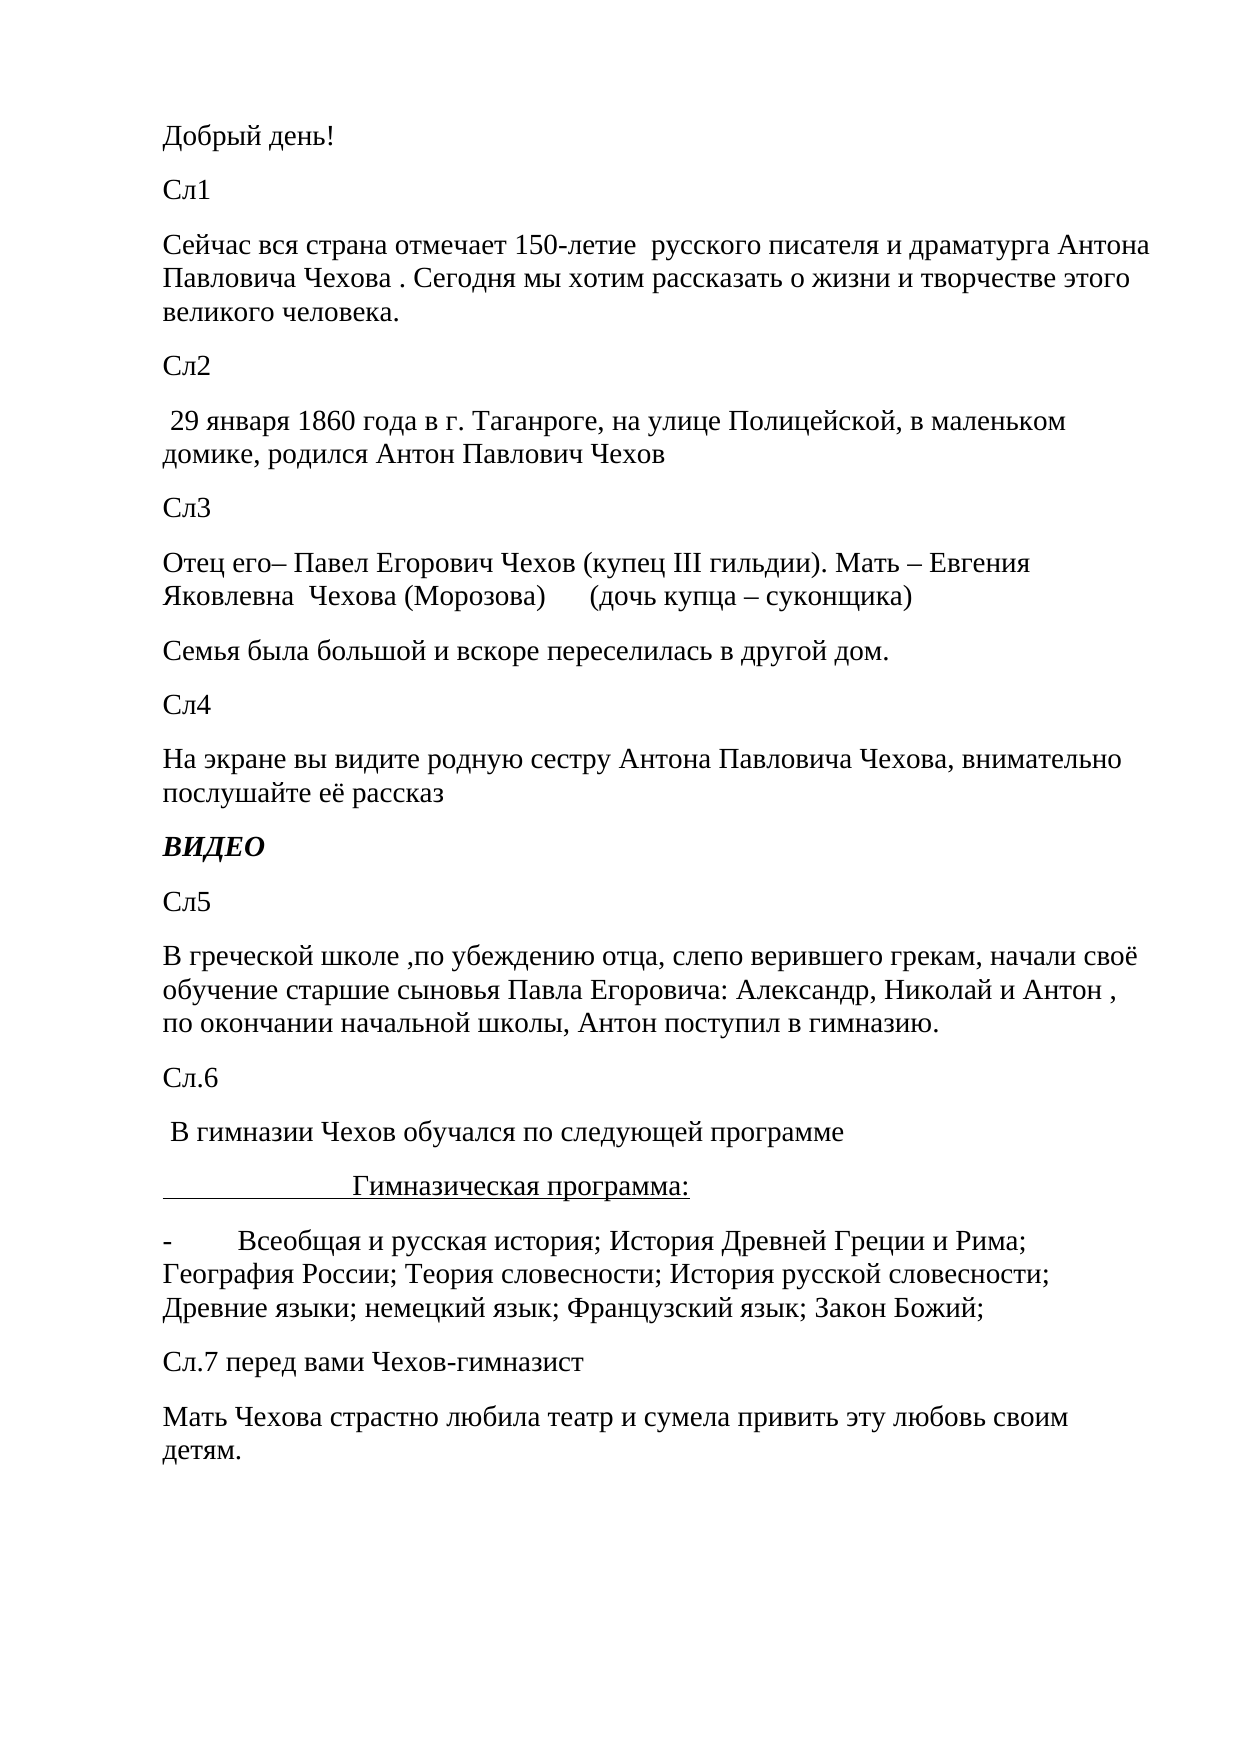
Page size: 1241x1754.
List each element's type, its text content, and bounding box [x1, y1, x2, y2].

text ВИДЕО [162, 829, 1152, 863]
text Гимназическая программа: [162, 1168, 1152, 1202]
text Сл4 [162, 687, 1152, 721]
text Добрый день! [162, 118, 1152, 152]
list Всеобщая и русская история; История Древней Греции и Рима; География России; Теория словесности; История русской словесности; Древние языки; немецкий язык; Французский язык; Закон Божий; [162, 1223, 1152, 1323]
text Сл1 [162, 172, 1152, 206]
text Сл5 [162, 884, 1152, 917]
text Сл.7 перед вами Чехов-гимназист [162, 1344, 1152, 1378]
text Сл2 [162, 348, 1152, 382]
text Мать Чехова страстно любила театр и сумела привить эту любовь своим детям. [162, 1399, 1152, 1466]
text 29 января 1860 года в г. Таганроге, на улице Полицейской, в маленьком домике, родился Антон Павлович Чехов [162, 403, 1152, 470]
text В греческой школе ,по убеждению отца, слепо верившего грекам, начали своё обучение старшие сыновья Павла Егоровича: Александр, Николай и Антон , по окончании начальной школы, Антон поступил в гимназию. [162, 938, 1152, 1039]
text На экране вы видите родную сестру Антона Павловича Чехова, внимательно послушайте её рассказ [162, 742, 1152, 809]
text Семья была большой и вскоре переселилась в другой дом. [162, 633, 1152, 666]
text Отец его– Павел Егорович Чехов (купец III гильдии). Мать – Евгения Яковлевна Чехова (Морозова) (дочь купца – суконщика) [162, 545, 1152, 612]
text Сл3 [162, 491, 1152, 524]
text Сл.6 [162, 1060, 1152, 1093]
text Сейчас вся страна отмечает 150-летие русского писателя и драматурга Антона Павловича Чехова . Сегодня мы хотим рассказать о жизни и творчестве этого великого человека. [162, 227, 1152, 327]
text В гимназии Чехов обучался по следующей программе [162, 1114, 1152, 1148]
